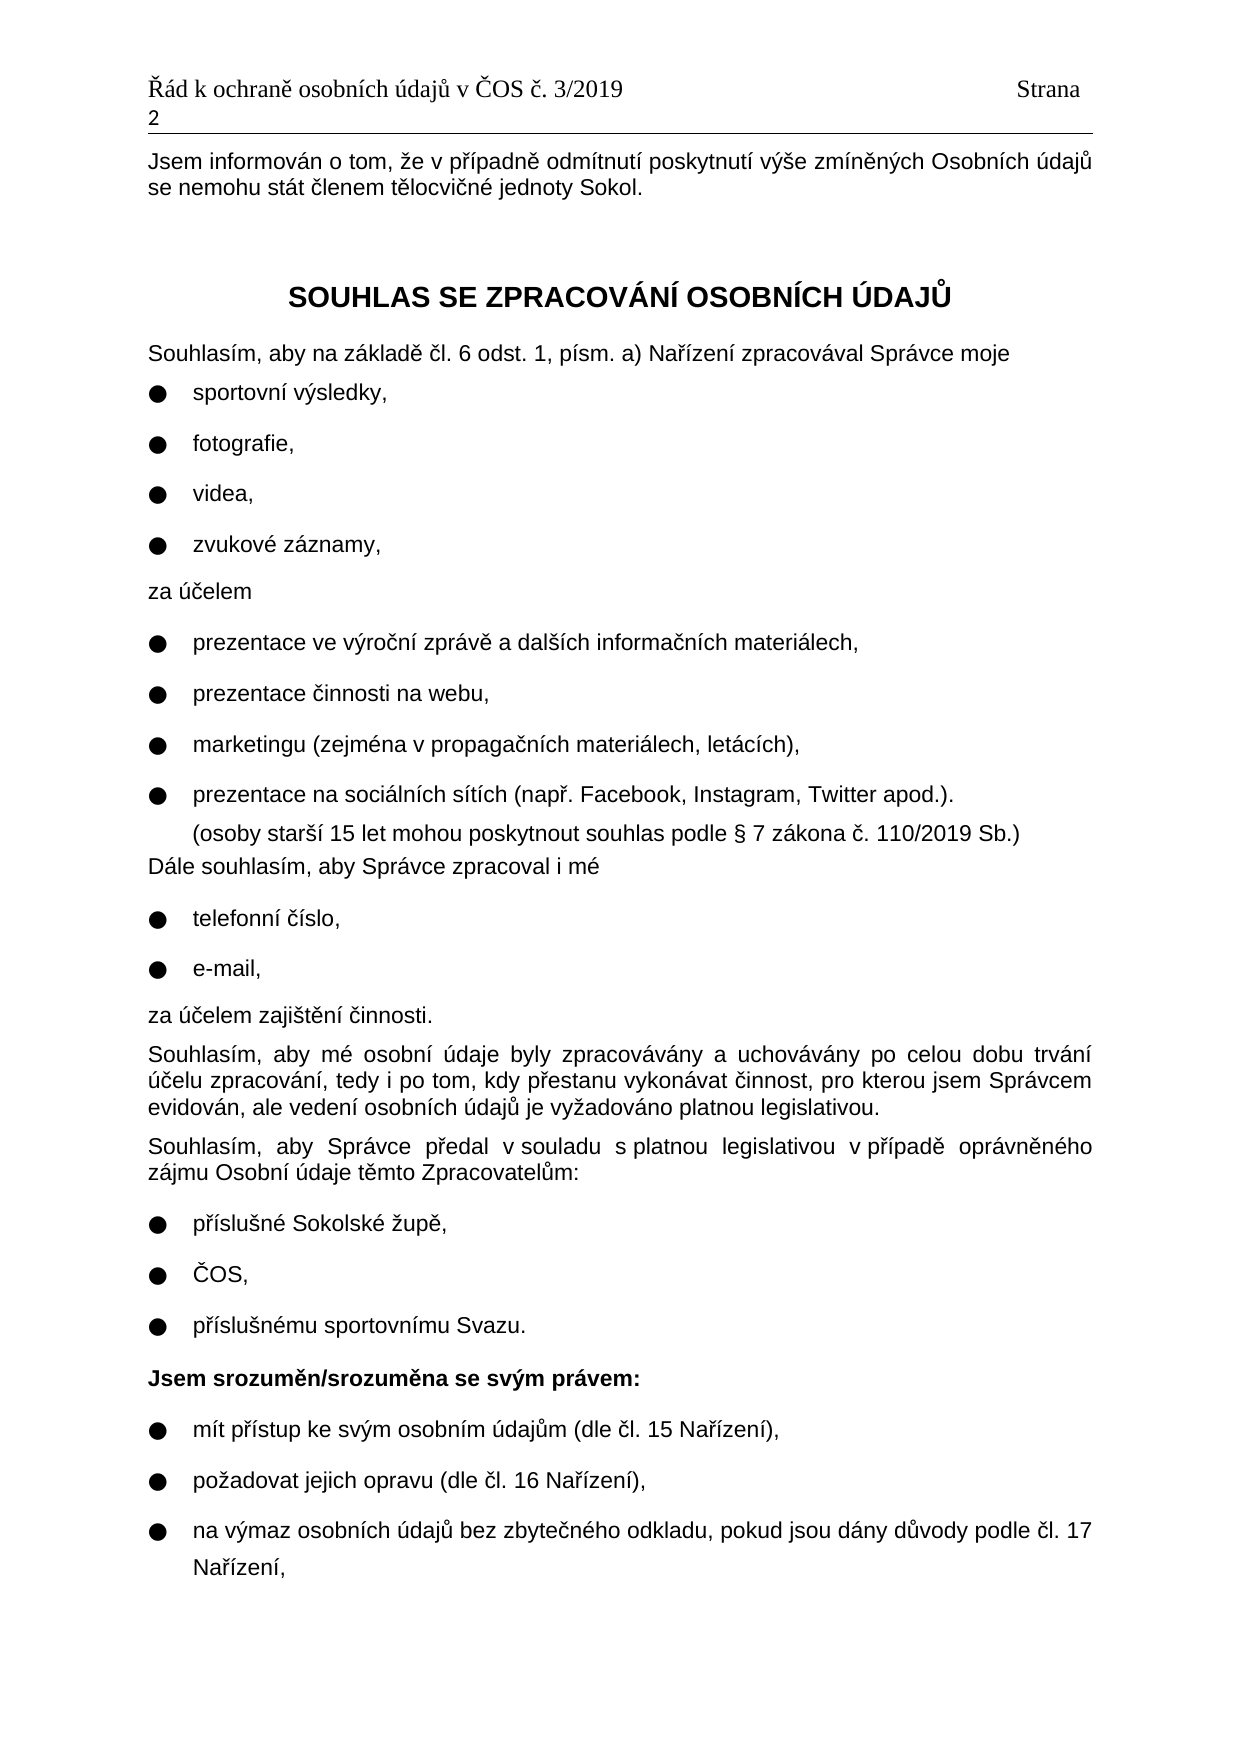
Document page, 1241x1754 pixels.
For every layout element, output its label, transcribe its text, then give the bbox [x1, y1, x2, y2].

text za účelem zajištění činnosti. [148, 1002, 1093, 1029]
subtitle telefonní číslo, [148, 892, 1093, 939]
subtitle fotografie, [148, 417, 1093, 464]
subtitle na výmaz osobních údajů bez zbytečného odkladu, pokud jsou dány důvody podle čl. 17 Nařízení, [148, 1505, 1093, 1580]
subtitle požadovat jejich opravu (dle čl. 16 Nařízení), [148, 1454, 1093, 1501]
text (osoby starší 15 let mohou poskytnout souhlas podle § 7 zákona č. 110/2019 Sb.) [192, 820, 1093, 846]
subtitle za účelem [148, 578, 1093, 604]
subtitle zvukové záznamy, [148, 518, 1093, 565]
subtitle prezentace činnosti na webu, [148, 667, 1093, 714]
text Jsem informován o tom, že v případně odmítnutí poskytnutí výše zmíněných Osobních údajů se nemohu stát členem tělocvičné jednoty Sokol. [148, 148, 1093, 200]
text Souhlasím, aby mé osobní údaje byly zpracovávány a uchovávány po celou dobu trvání účelu zpracování, tedy i po tom, kdy přestanu vykonávat činnost, pro kterou jsem Správcem evidován, ale vedení osobních údajů je vyžadováno platnou legislativou. [148, 1041, 1093, 1120]
text Jsem srozuměn/srozuměna se svým právem: [148, 1364, 1093, 1391]
subtitle ČOS, [148, 1249, 1093, 1296]
text SOUHLAS SE ZPRACOVÁNÍ OSOBNÍCH ÚDAJŮ [148, 281, 1093, 314]
subtitle marketingu (zejména v propagačních materiálech, letácích), [148, 718, 1093, 765]
text Souhlasím, aby na základě čl. 6 odst. 1, písm. a) Nařízení zpracovával Správce moje [148, 340, 1093, 366]
subtitle příslušnému sportovnímu Svazu. [148, 1299, 1093, 1346]
subtitle prezentace ve výroční zprávě a dalších informačních materiálech, [148, 617, 1093, 664]
text Dále souhlasím, aby Správce zpracoval i mé [148, 853, 1093, 879]
subtitle příslušné Sokolské župě, [148, 1198, 1093, 1245]
subtitle videa, [148, 468, 1093, 515]
subtitle mít přístup ke svým osobním údajům (dle čl. 15 Nařízení), [148, 1403, 1093, 1450]
subtitle prezentace na sociálních sítích (např. Facebook, Instagram, Twitter apod.). [148, 769, 1093, 816]
text Souhlasím, aby Správce předal v souladu s platnou legislativou v případě oprávněného zájmu Osobní údaje těmto Zpracovatelům: [148, 1133, 1093, 1185]
subtitle sportovní výsledky, [148, 366, 1093, 413]
subtitle e-mail, [148, 943, 1093, 990]
